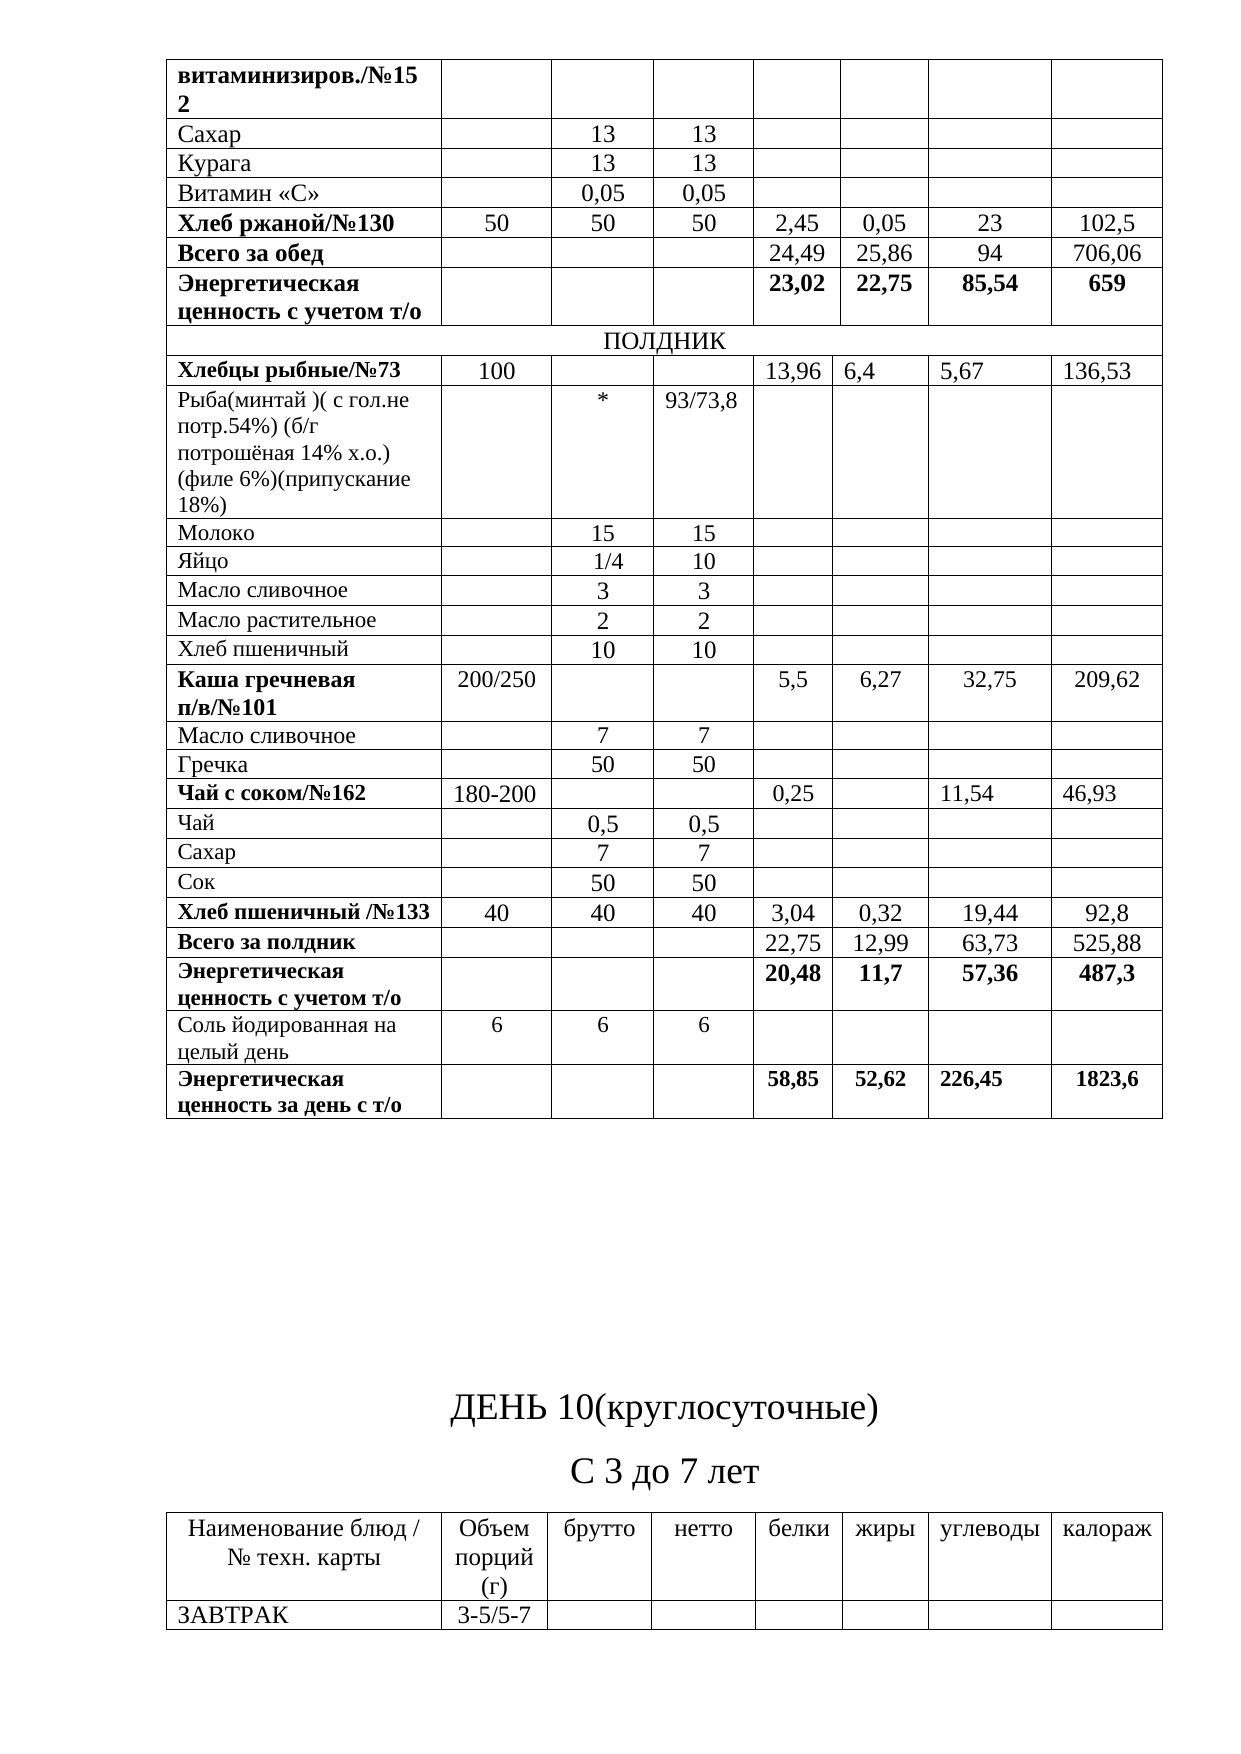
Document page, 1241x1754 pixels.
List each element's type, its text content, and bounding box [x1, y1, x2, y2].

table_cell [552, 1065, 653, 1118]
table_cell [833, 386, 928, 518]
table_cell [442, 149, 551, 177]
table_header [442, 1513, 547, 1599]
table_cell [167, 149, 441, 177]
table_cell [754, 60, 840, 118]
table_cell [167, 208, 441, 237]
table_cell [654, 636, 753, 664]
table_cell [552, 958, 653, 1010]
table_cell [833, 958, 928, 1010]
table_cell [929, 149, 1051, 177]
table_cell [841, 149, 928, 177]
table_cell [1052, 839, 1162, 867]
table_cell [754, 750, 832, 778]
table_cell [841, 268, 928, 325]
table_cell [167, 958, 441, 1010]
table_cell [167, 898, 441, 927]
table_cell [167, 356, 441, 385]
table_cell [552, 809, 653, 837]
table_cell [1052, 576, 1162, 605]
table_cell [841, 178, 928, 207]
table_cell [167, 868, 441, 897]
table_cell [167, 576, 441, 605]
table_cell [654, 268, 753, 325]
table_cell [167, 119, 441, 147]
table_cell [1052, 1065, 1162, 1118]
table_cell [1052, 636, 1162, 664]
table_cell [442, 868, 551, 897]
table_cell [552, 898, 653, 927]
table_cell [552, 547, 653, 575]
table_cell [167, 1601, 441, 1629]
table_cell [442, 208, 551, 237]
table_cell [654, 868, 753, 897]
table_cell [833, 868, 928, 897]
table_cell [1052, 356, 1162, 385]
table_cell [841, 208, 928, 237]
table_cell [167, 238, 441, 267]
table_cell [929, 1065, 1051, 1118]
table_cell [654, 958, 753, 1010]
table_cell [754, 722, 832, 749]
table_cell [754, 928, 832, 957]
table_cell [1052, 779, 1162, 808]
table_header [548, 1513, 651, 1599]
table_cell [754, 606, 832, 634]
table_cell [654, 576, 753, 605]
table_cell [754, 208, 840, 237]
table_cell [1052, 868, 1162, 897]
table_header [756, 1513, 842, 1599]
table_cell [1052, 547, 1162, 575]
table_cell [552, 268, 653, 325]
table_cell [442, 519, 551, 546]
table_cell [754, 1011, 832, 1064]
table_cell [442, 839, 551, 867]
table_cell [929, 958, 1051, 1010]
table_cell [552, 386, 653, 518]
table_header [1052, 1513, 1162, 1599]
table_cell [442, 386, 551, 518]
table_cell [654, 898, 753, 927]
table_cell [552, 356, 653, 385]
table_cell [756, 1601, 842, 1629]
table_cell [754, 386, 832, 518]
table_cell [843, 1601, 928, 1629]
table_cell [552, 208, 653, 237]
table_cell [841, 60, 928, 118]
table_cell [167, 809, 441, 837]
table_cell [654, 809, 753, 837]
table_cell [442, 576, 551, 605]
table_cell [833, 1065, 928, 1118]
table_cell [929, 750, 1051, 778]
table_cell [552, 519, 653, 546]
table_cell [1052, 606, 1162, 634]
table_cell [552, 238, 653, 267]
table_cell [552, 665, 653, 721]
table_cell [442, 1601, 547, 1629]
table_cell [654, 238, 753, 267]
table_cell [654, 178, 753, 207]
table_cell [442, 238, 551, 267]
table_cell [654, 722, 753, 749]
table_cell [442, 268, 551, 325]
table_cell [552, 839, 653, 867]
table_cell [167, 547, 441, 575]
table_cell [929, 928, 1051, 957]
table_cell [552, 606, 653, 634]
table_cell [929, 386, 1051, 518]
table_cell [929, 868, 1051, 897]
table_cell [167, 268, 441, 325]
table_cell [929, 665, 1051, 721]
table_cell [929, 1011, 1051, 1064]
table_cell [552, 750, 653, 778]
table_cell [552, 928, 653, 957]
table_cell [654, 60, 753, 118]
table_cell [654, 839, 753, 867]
text ДЕНЬ 10(круглосуточные) [177, 1384, 1152, 1427]
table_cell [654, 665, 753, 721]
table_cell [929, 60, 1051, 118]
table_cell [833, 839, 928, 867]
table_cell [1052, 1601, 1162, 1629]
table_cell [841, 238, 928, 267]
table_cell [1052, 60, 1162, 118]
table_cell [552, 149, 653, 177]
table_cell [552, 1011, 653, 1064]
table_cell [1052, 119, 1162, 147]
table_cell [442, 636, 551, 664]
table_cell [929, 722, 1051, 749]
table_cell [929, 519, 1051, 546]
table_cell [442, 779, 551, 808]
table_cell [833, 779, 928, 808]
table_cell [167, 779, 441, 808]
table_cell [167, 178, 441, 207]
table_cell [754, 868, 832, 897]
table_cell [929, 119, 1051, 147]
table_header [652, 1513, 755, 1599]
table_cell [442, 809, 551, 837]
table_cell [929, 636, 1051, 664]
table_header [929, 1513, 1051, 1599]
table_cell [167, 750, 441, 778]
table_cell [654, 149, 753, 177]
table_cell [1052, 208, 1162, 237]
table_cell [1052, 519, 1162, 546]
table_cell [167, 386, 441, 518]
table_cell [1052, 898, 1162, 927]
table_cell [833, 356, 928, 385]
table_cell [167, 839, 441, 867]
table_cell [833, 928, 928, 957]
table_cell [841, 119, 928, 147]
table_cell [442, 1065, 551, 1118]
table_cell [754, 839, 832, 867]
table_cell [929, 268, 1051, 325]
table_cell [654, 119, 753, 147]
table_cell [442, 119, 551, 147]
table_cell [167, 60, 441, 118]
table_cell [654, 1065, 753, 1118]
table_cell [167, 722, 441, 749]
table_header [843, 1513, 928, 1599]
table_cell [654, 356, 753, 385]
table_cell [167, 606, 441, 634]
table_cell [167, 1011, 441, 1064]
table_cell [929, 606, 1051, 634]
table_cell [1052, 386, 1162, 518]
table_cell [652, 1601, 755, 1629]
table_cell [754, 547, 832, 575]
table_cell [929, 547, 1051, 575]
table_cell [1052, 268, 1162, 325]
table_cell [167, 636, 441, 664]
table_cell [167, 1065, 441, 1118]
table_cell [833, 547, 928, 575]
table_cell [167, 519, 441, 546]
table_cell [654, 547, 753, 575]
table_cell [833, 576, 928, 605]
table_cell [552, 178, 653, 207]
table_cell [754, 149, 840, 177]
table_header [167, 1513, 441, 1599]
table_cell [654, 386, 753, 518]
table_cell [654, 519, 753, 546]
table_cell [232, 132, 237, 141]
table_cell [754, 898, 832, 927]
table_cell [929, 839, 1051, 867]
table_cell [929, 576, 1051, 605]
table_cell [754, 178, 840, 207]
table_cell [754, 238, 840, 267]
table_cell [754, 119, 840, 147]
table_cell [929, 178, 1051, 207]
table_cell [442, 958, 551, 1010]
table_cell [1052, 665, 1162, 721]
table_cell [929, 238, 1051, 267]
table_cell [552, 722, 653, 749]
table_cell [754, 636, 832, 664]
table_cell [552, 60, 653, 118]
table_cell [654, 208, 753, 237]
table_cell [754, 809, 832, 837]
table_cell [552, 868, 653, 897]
text С 3 до 7 лет [177, 1448, 1152, 1491]
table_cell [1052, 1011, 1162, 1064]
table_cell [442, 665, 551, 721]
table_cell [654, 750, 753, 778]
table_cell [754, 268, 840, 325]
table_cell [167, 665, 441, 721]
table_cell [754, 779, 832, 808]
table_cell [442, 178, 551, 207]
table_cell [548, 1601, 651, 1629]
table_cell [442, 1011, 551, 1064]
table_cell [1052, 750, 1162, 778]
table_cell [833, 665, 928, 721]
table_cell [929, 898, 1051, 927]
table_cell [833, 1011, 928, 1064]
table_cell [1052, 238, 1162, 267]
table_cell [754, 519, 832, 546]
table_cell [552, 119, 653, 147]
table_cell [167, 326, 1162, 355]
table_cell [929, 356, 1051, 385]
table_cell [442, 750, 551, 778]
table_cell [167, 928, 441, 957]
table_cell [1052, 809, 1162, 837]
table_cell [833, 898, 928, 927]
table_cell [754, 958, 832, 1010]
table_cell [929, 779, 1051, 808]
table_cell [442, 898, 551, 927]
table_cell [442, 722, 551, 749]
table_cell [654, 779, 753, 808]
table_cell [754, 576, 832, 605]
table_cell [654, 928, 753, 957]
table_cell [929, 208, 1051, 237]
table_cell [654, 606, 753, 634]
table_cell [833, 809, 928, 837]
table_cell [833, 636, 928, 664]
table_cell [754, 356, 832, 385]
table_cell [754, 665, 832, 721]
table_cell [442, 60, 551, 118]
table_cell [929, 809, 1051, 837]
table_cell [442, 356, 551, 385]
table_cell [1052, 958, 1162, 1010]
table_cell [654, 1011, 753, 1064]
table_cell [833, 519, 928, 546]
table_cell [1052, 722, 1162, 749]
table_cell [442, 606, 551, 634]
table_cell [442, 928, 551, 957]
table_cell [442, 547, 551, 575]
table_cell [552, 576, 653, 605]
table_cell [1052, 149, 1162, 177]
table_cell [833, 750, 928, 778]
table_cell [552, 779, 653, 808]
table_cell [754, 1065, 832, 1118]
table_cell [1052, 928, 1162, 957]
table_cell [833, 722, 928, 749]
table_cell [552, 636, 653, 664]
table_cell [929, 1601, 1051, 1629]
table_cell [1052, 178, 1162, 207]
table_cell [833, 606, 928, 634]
